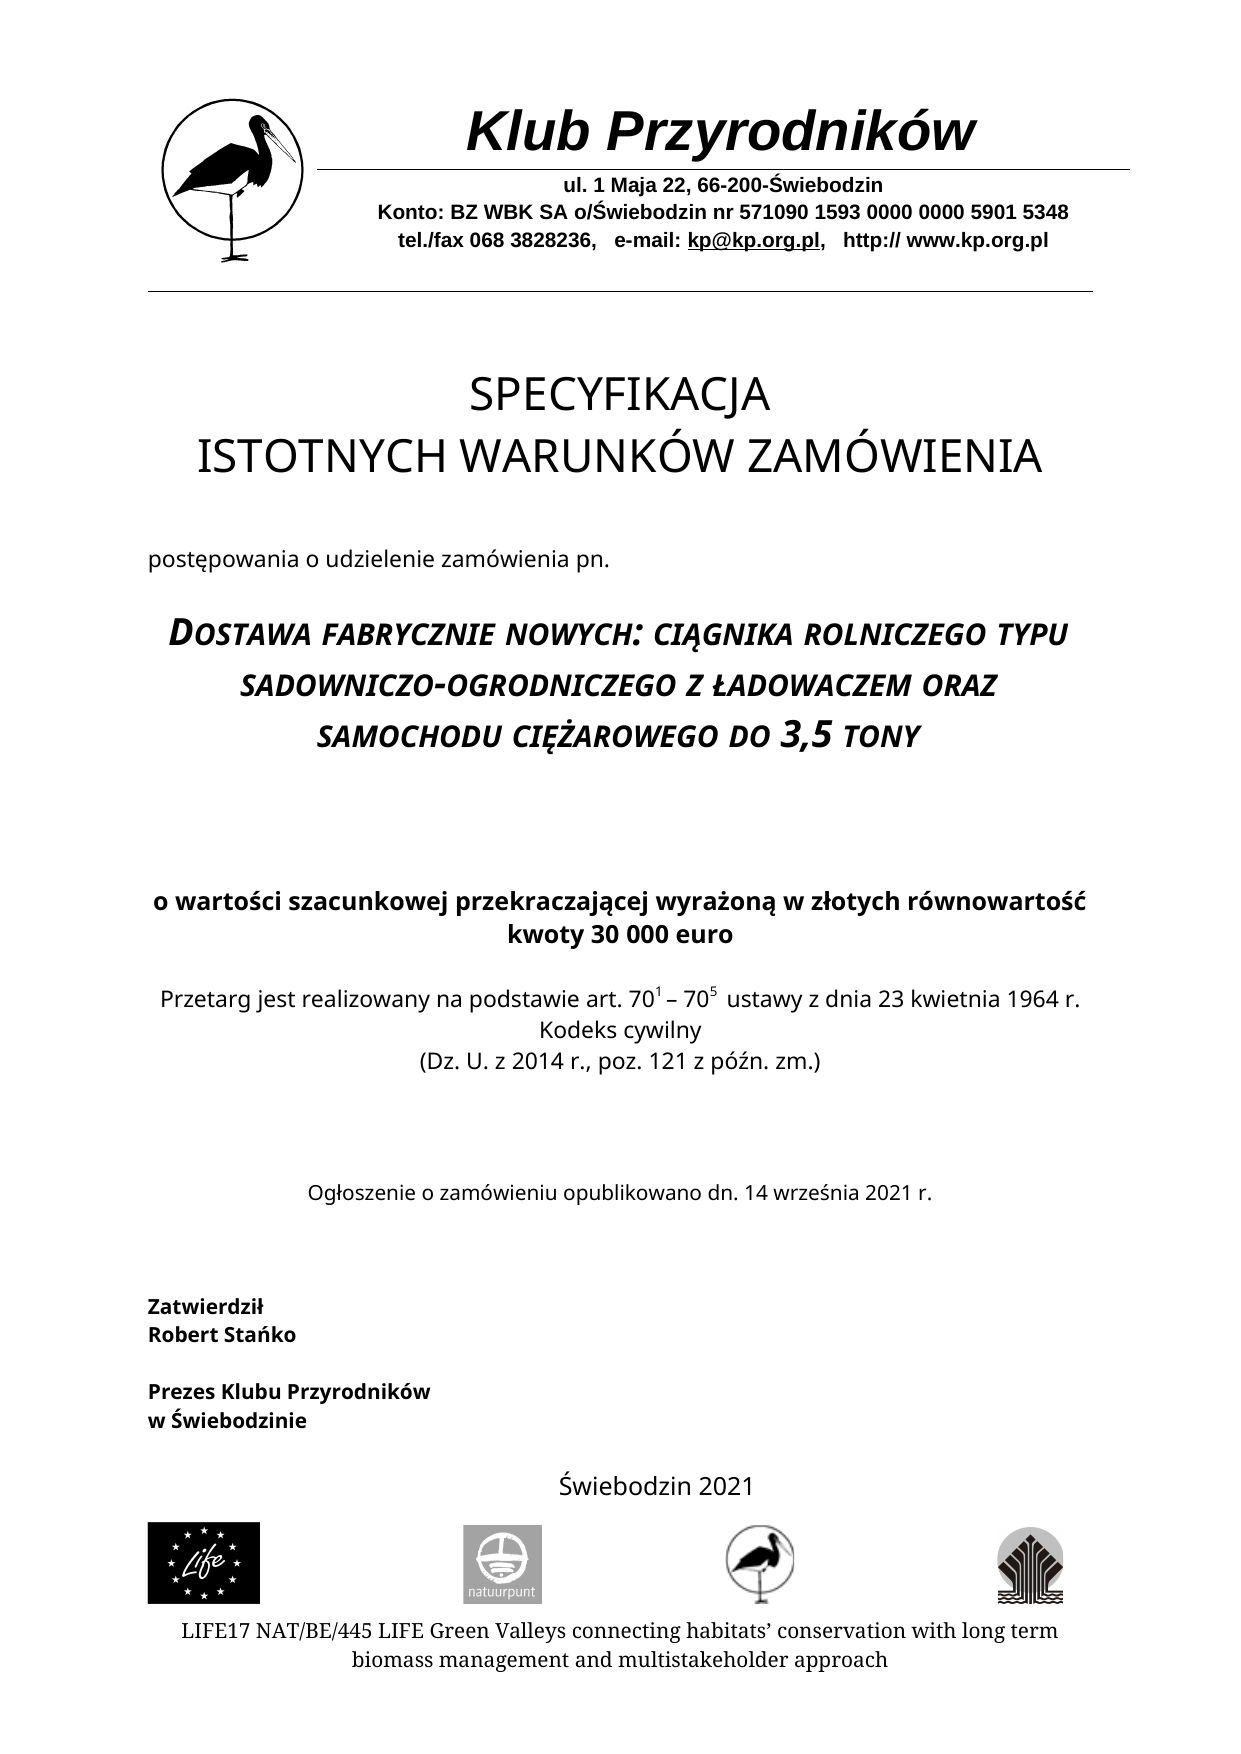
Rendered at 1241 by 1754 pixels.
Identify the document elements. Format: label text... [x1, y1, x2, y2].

picture [463, 1525, 542, 1604]
picture [160, 97, 305, 264]
text Prezes Klubu Przyrodników [148, 1377, 1093, 1406]
text Przetarg jest realizowany na podstawie art. 701 – 705 ustawy z dnia 23 kwietnia 1964 r. Kodeks cywilny [148, 982, 1093, 1045]
text Świebodzin 2021 [148, 1468, 1093, 1502]
text w Świebodzinie [148, 1406, 1093, 1434]
text (Dz. U. z 2014 r., poz. 121 z późn. zm.) [148, 1045, 1093, 1076]
picture [997, 1527, 1064, 1604]
text Dostawa fabrycznie nowych: ciągnika rolniczego typu sadowniczo-ogrodniczego z ładowaczem oraz samochodu ciężarowego do 3,5 tony [148, 605, 1093, 758]
text SPECYFIKACJA [148, 361, 1093, 423]
text Ogłoszenie o zamówieniu opublikowano dn. 14 września 2021 r. [148, 1178, 1093, 1207]
text ISTOTNYCH WARUNKÓW ZAMÓWIENIA [148, 423, 1093, 486]
text Robert Stańko [148, 1321, 1093, 1349]
picture [147, 1522, 260, 1604]
text Zatwierdził [148, 1292, 1093, 1321]
text postępowania o udzielenie zamówienia pn. [148, 543, 1093, 574]
text o wartości szacunkowej przekraczającej wyrażoną w złotych równowartość kwoty 30 000 euro [148, 883, 1093, 951]
picture [725, 1525, 795, 1604]
